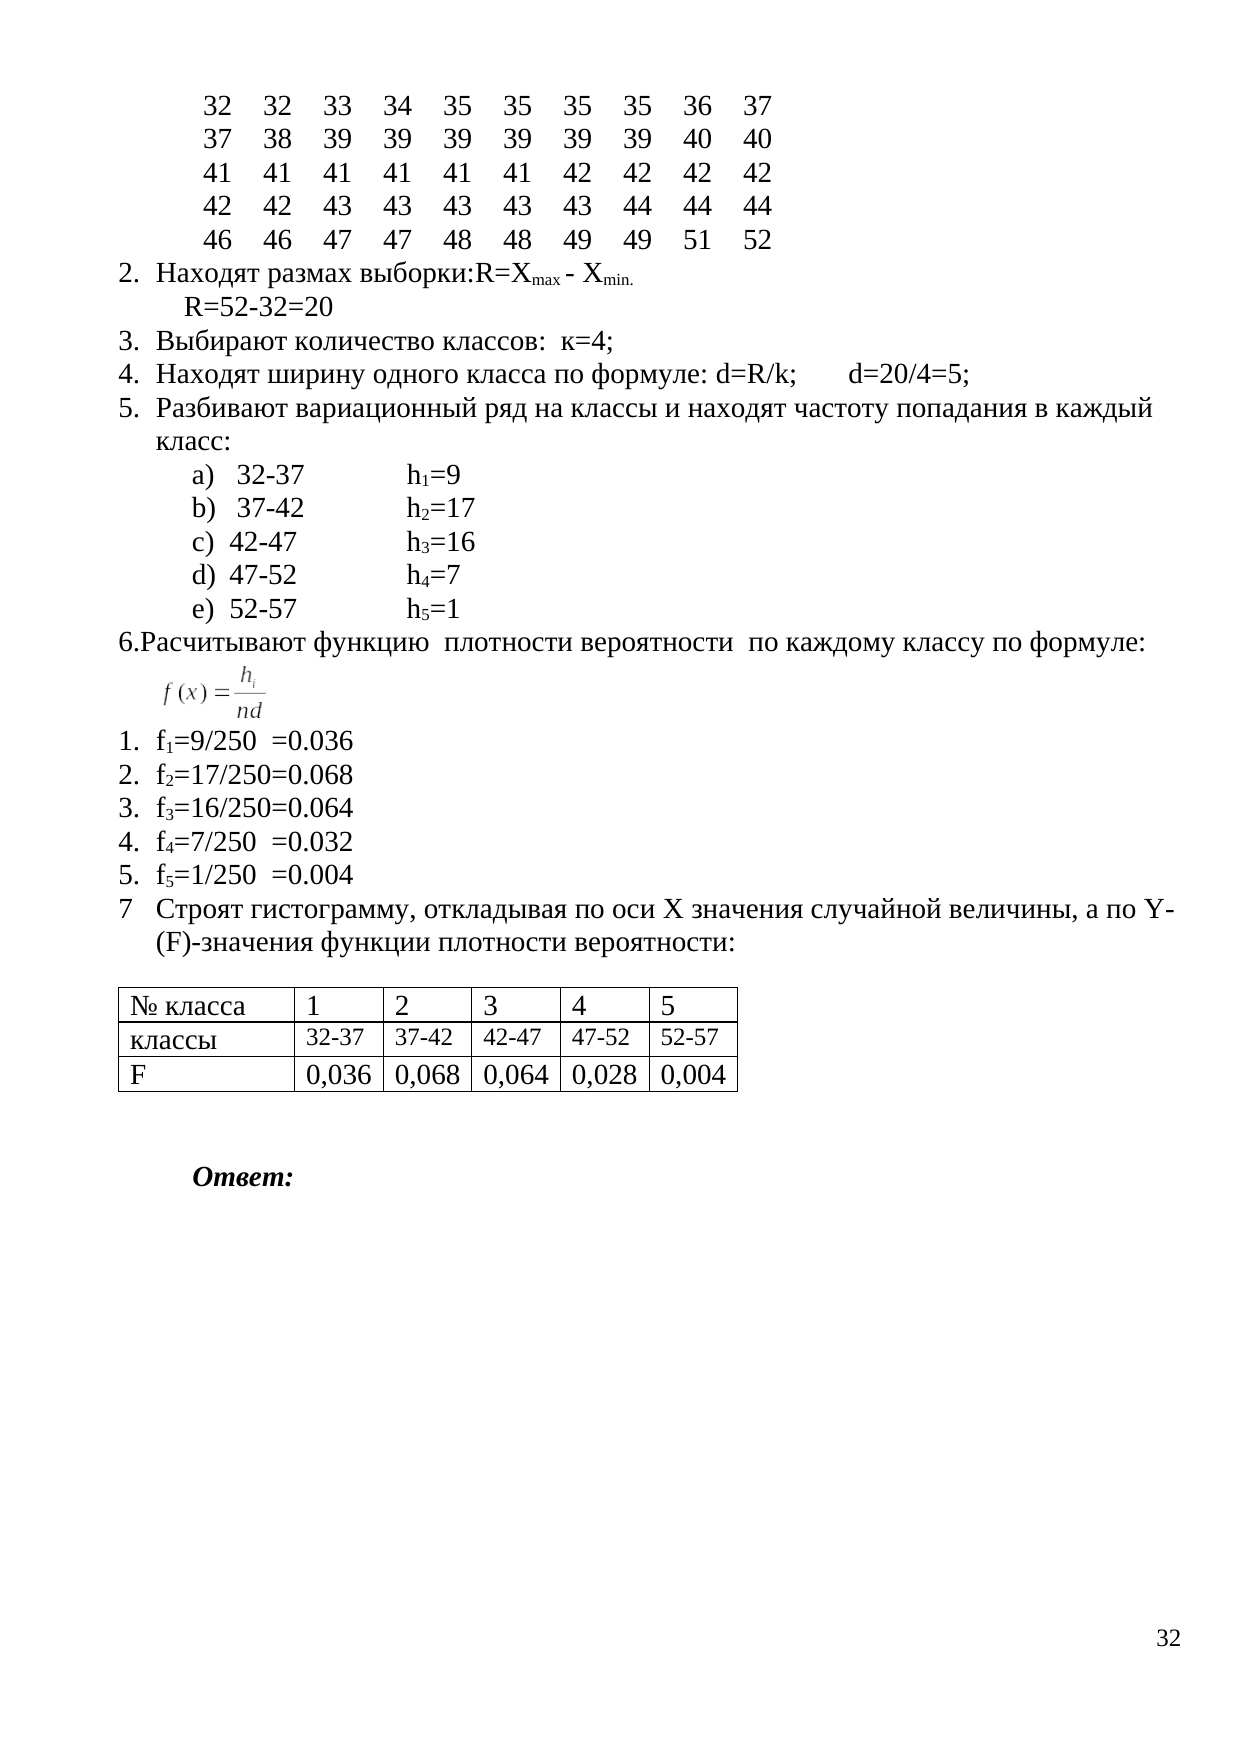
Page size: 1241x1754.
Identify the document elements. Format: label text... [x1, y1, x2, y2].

table_cell 44 [612, 189, 672, 222]
table_cell 40 [672, 121, 732, 155]
table_cell 42 [732, 155, 792, 188]
table_cell классы [119, 1023, 294, 1056]
table_header № класса [119, 988, 294, 1021]
table_header 33 [312, 88, 372, 121]
table_cell 42 [192, 189, 252, 222]
table_cell 37-42 [384, 1023, 471, 1056]
table_cell 0,004 [650, 1057, 737, 1091]
table_cell 46 [192, 222, 252, 256]
table_header 4 [561, 988, 649, 1021]
text 6.Расчитывают функцию плотности вероятности по каждому классу по формуле: [118, 624, 1181, 723]
list f5=1/250 =0.004 [118, 857, 1181, 891]
table_cell 41 [432, 155, 492, 188]
list Строят гистограмму, откладывая по оси X значения случайной величины, а по Y-(F)-значения функции плотности вероятности: [118, 891, 1181, 958]
table_cell 39 [612, 121, 672, 155]
table_cell 38 [252, 121, 312, 155]
table_cell 49 [552, 222, 612, 256]
table_header 1 [295, 988, 383, 1021]
table_header 35 [432, 88, 492, 121]
table_cell 42 [552, 155, 612, 188]
table_cell 43 [552, 189, 612, 222]
table_header 34 [372, 88, 432, 121]
table_header 3 [472, 988, 560, 1021]
table_header 32 [252, 88, 312, 121]
table_cell 43 [492, 189, 552, 222]
table_cell 48 [492, 222, 552, 256]
table_cell 0,068 [384, 1057, 471, 1091]
list Разбивают вариационный ряд на классы и находят частоту попадания в каждый класс: [118, 390, 1181, 457]
table_header 35 [612, 88, 672, 121]
table_cell 37 [192, 121, 252, 155]
table_cell 47-52 [561, 1023, 649, 1056]
table_cell 42 [612, 155, 672, 188]
table_header 5 [650, 988, 737, 1021]
table_header 36 [672, 88, 732, 121]
table_cell 48 [432, 222, 492, 256]
list 52-57 h5=1 [192, 591, 1181, 624]
table_cell 32-37 [295, 1023, 383, 1056]
table_cell 44 [672, 189, 732, 222]
table_cell 39 [312, 121, 372, 155]
table_cell 43 [432, 189, 492, 222]
table_cell 39 [372, 121, 432, 155]
table_cell 42 [252, 189, 312, 222]
table_cell 0,036 [295, 1057, 383, 1091]
table_header 35 [492, 88, 552, 121]
list f1=9/250 =0.036 [118, 723, 1181, 757]
table_cell 41 [372, 155, 432, 188]
text R=52-32=20 [118, 289, 1181, 323]
table_header 2 [384, 988, 471, 1021]
table_cell 44 [732, 189, 792, 222]
table_cell 40 [732, 121, 792, 155]
list Выбирают количество классов: к=4; [118, 323, 1181, 356]
table_cell 43 [312, 189, 372, 222]
table_cell 41 [192, 155, 252, 188]
table_cell 41 [312, 155, 372, 188]
table_header 35 [552, 88, 612, 121]
text Ответ: [118, 1159, 1181, 1192]
table_cell 52 [732, 222, 792, 256]
table_cell F [119, 1057, 294, 1091]
table_cell 39 [552, 121, 612, 155]
table_cell 47 [372, 222, 432, 256]
table_cell 0,064 [472, 1057, 560, 1091]
list 42-47 h3=16 [192, 524, 1181, 557]
list Находят ширину одного класса по формуле: d=R/k; d=20/4=5; [118, 356, 1181, 390]
table_header 32 [192, 88, 252, 121]
list Находят размах выборки:R=Xmax - Xmin. [118, 256, 1181, 289]
list f2=17/250=0.068 [118, 757, 1181, 790]
table_cell 51 [672, 222, 732, 256]
list f4=7/250 =0.032 [118, 824, 1181, 857]
table_cell 41 [252, 155, 312, 188]
table_header 37 [732, 88, 792, 121]
table_cell 42-47 [472, 1023, 560, 1056]
table_cell 41 [492, 155, 552, 188]
list 47-52 h4=7 [192, 557, 1181, 591]
table_cell 52-57 [650, 1023, 737, 1056]
list 32-37 h1=9 [192, 457, 1181, 490]
table_cell 43 [372, 189, 432, 222]
table_cell 39 [432, 121, 492, 155]
list 37-42 h2=17 [192, 490, 1181, 524]
table_cell 39 [492, 121, 552, 155]
list f3=16/250=0.064 [118, 790, 1181, 824]
table_cell 46 [252, 222, 312, 256]
table_cell 47 [312, 222, 372, 256]
table_cell 42 [672, 155, 732, 188]
table_cell 0,028 [561, 1057, 649, 1091]
table_cell 49 [612, 222, 672, 256]
